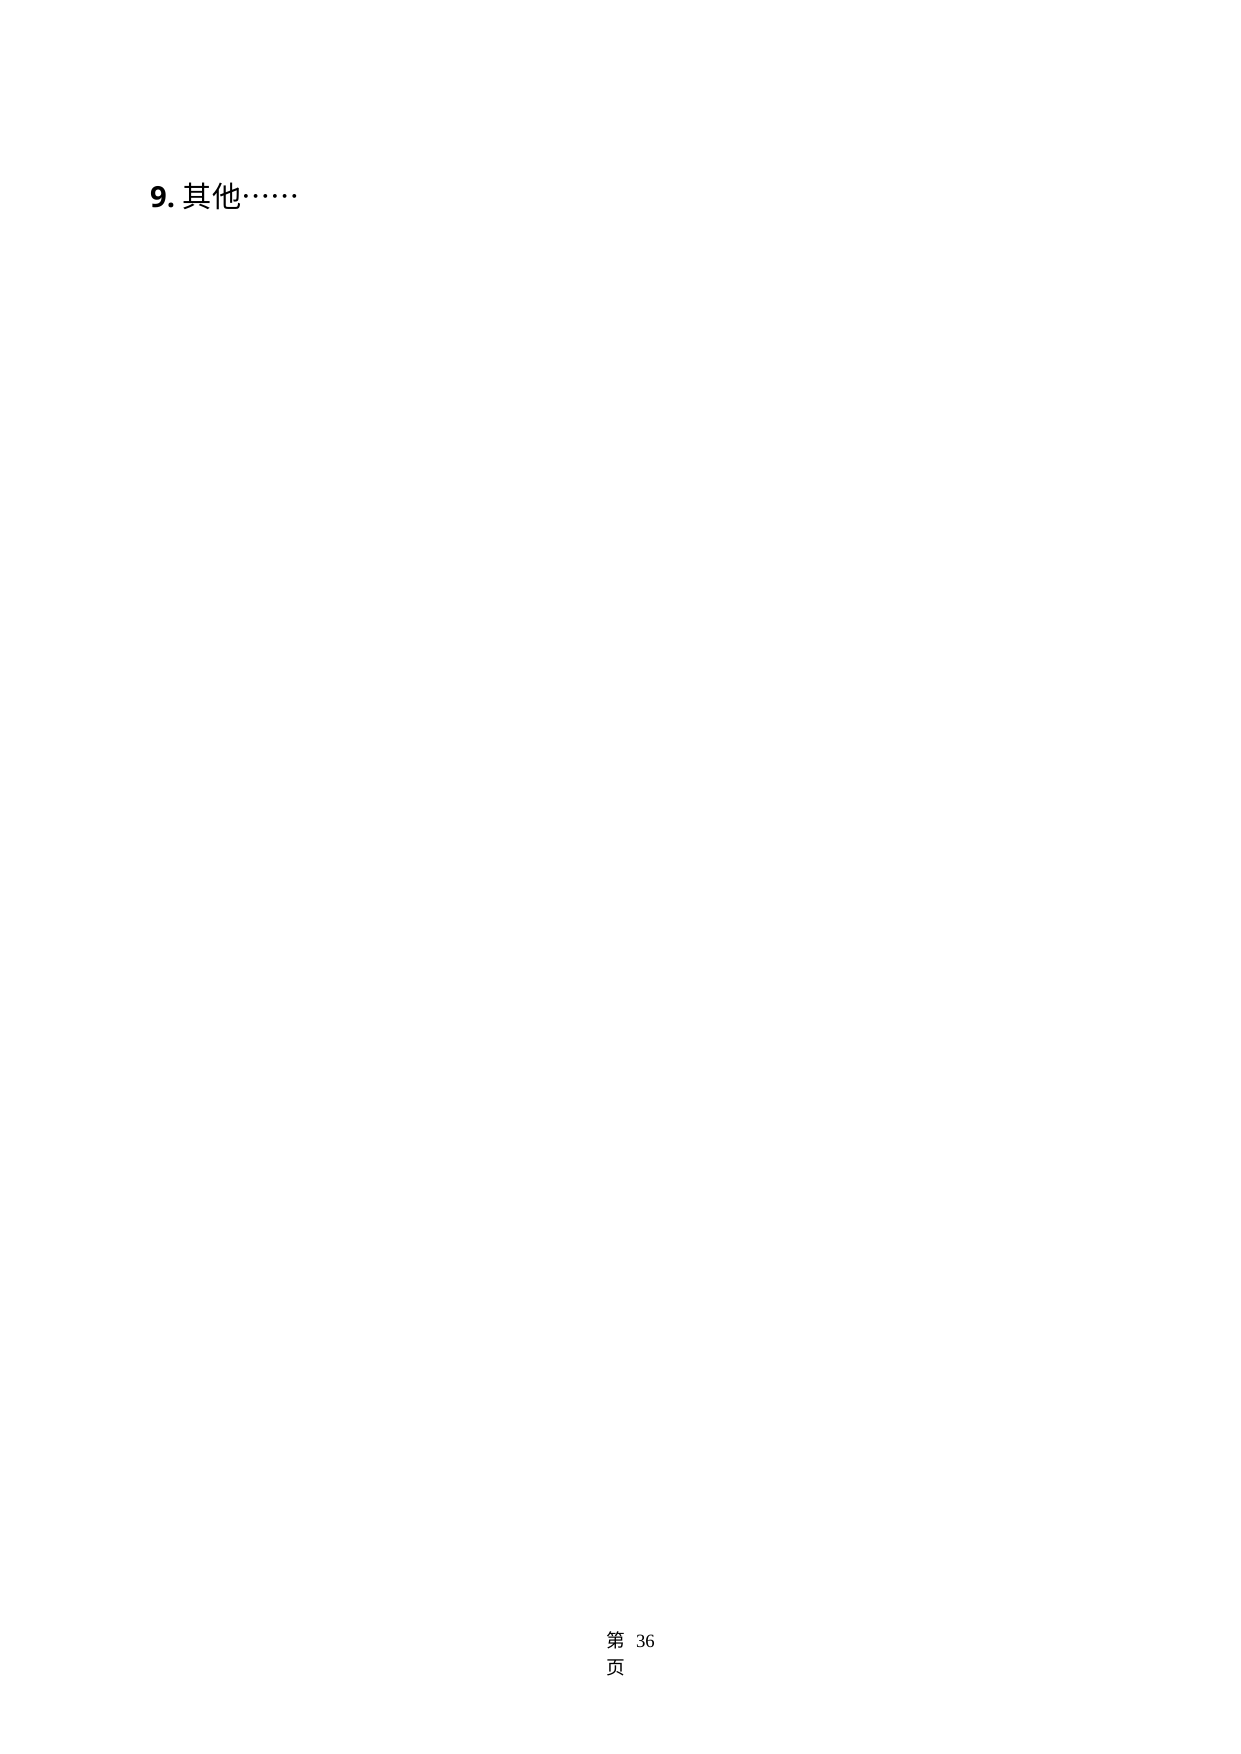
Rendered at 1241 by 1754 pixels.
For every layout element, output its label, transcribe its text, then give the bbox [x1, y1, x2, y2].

text 9. 其他…… [150, 162, 1032, 227]
